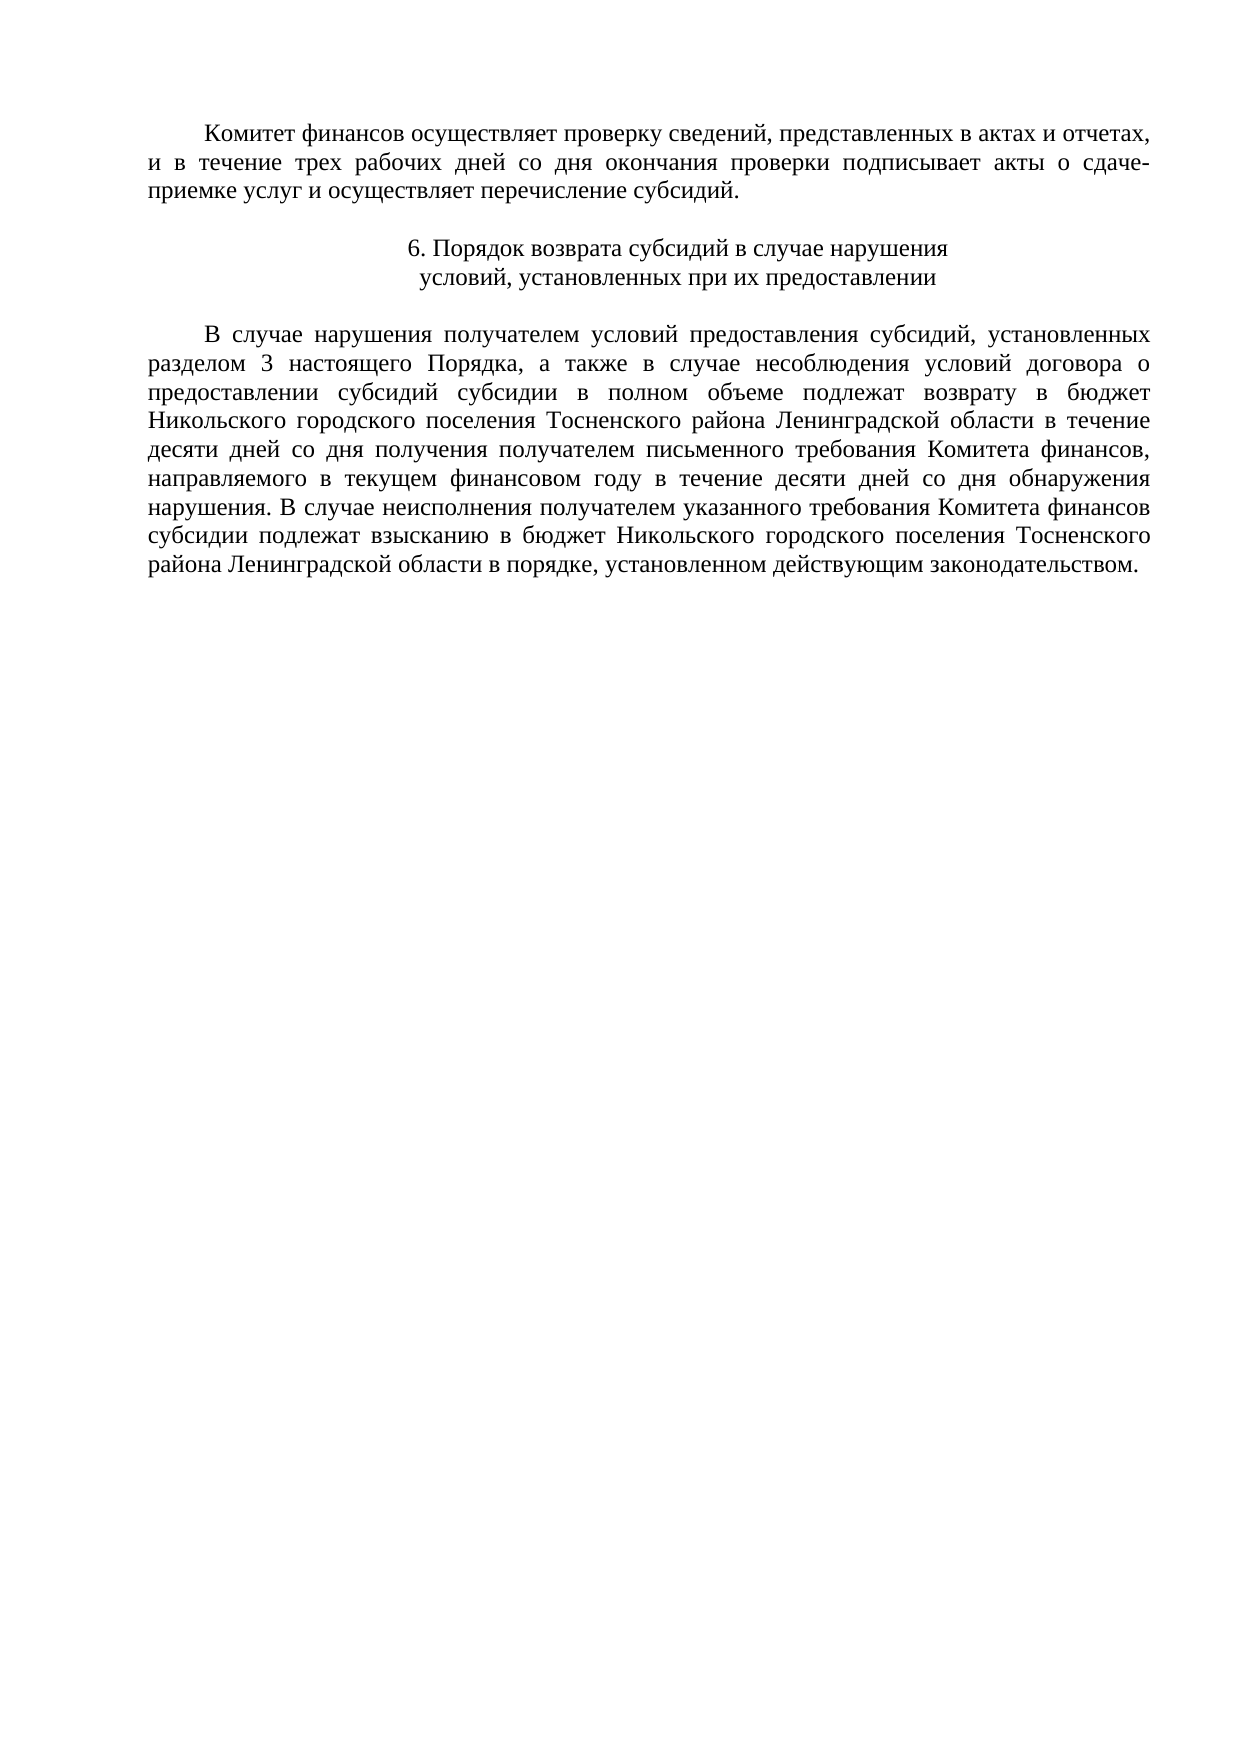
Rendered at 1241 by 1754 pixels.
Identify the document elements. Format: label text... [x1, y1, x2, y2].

text В случае нарушения получателем условий предоставления субсидий, установленных разделом 3 настоящего Порядка, а также в случае несоблюдения условий договора о предоставлении субсидий субсидии в полном объеме подлежат возврату в бюджет Никольского городского поселения Тосненского района Ленинградской области в течение десяти дней со дня получения получателем письменного требования Комитета финансов, направляемого в текущем финансовом году в течение десяти дней со дня обнаружения нарушения. В случае неисполнения получателем указанного требования Комитета финансов субсидии подлежат взысканию в бюджет Никольского городского поселения Тосненского района Ленинградской области в порядке, установленном действующим законодательством. [148, 319, 1152, 578]
text Комитет финансов осуществляет проверку сведений, представленных в актах и отчетах, и в течение трех рабочих дней со дня окончания проверки подписывает акты о сдаче-приемке услуг и осуществляет перечисление субсидий. [148, 118, 1152, 204]
text 6. Порядок возврата субсидий в случае нарушения [148, 233, 1152, 262]
text условий, установленных при их предоставлении [148, 262, 1152, 291]
